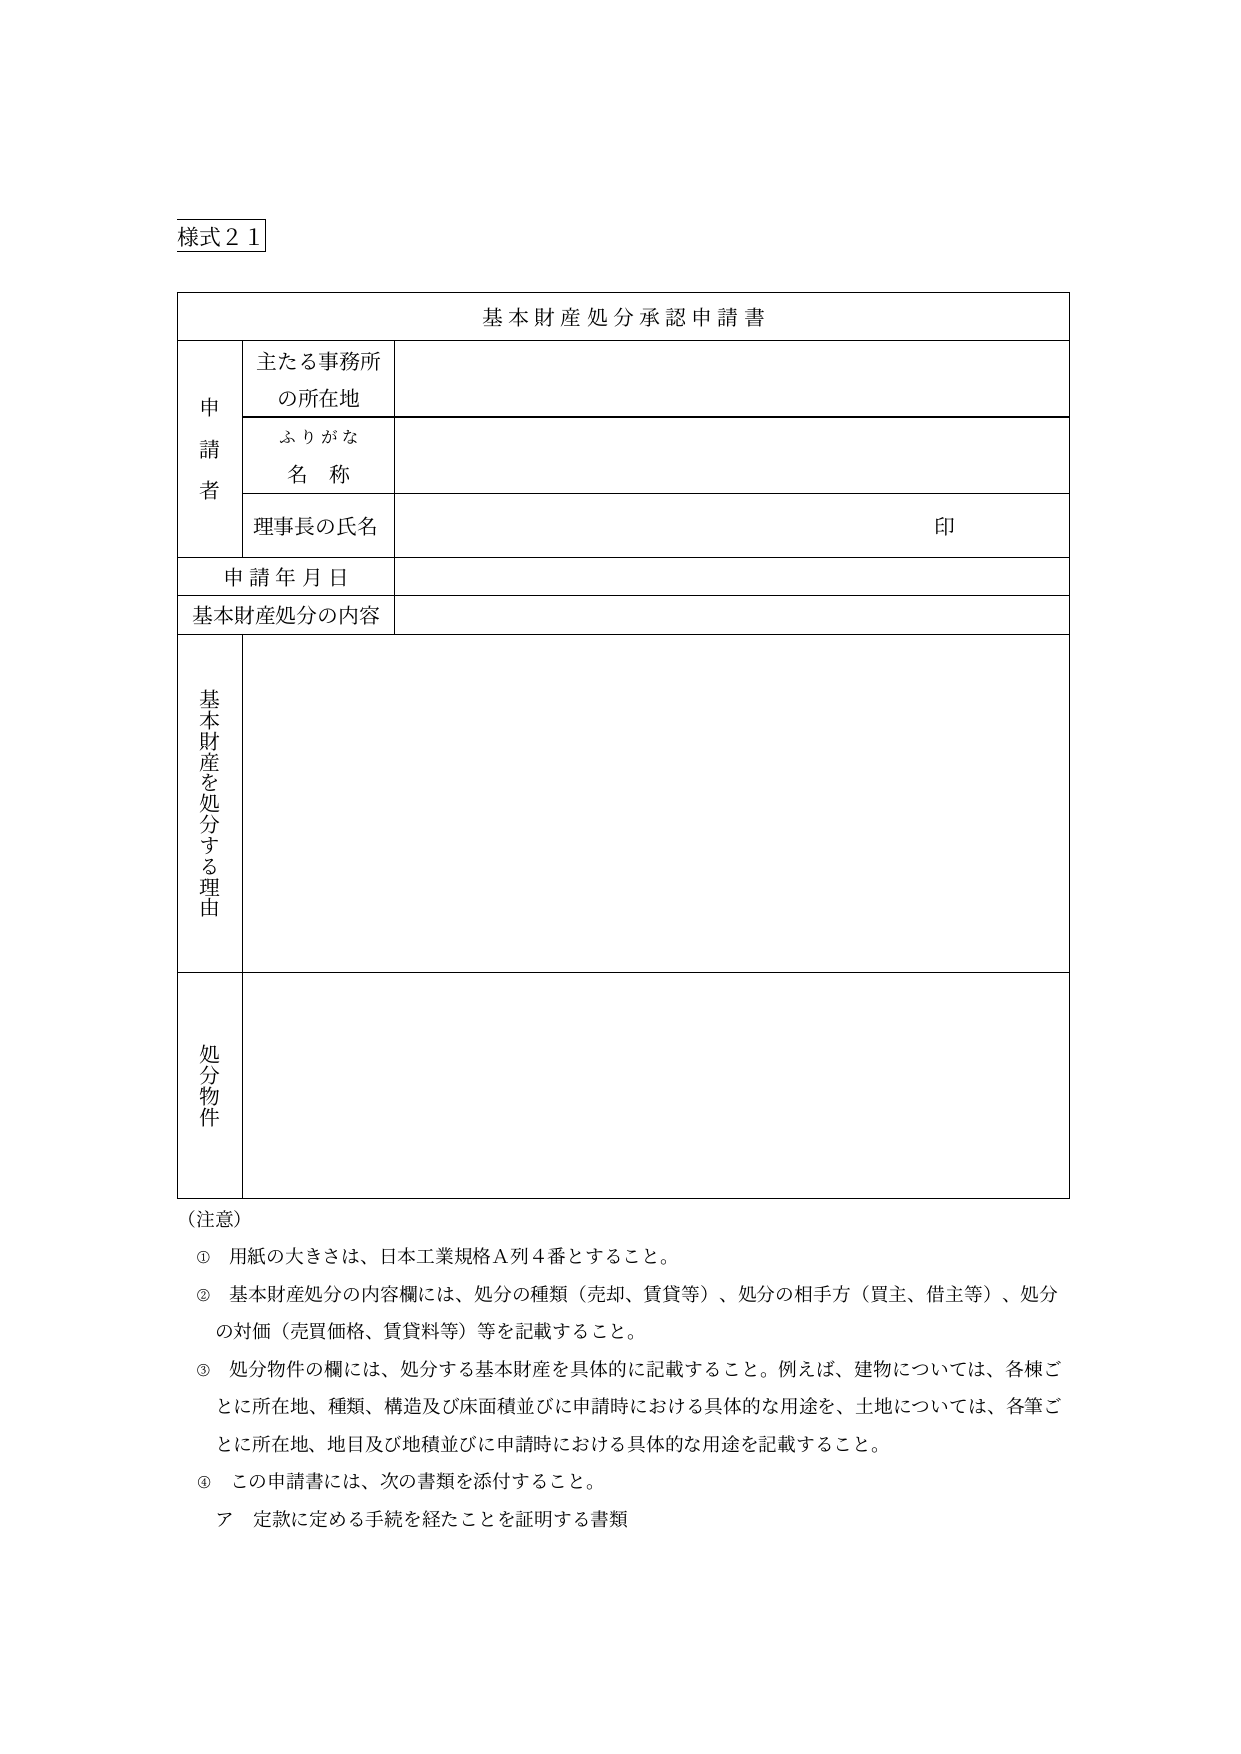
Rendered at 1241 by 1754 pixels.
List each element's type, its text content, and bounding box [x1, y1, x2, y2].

text 様式２１ [177, 217, 1063, 254]
text ④ この申請書には、次の書類を添付すること。 [197, 1462, 1063, 1499]
table_cell 理事長の氏名 [243, 494, 394, 557]
text ア 定款に定める手続を経たことを証明する書類 [197, 1499, 1063, 1537]
table_cell [395, 558, 1069, 595]
text ③ 処分物件の欄には、処分する基本財産を具体的に記載すること。例えば、建物については、各棟ごとに所在地、種類、構造及び床面積並びに申請時における具体的な用途を、土地については、各筆ごとに所在地、地目及び地積並びに申請時における具体的な用途を記載すること。 [196, 1349, 1063, 1462]
text （注意） [177, 1199, 1063, 1237]
table_cell [243, 973, 1069, 1198]
text ② 基本財産処分の内容欄には、処分の種類（売却、賃貸等）、処分の相手方（買主、借主等）、処分の対価（売買価格、賃貸料等）等を記載すること。 [196, 1274, 1063, 1349]
table_cell 主たる事務所の所在地 [243, 341, 394, 416]
table_cell ふ り が な 名 称 [243, 418, 394, 492]
table_cell 印 [395, 494, 1069, 557]
table_header 基 本 財 産 処 分 承 認 申 請 書 [178, 293, 1069, 340]
table_cell 処分物件 [178, 973, 242, 1198]
table_cell [395, 418, 1069, 492]
table_cell [395, 596, 1069, 634]
table_cell 基本財産を処分する理由 [178, 635, 242, 972]
table_cell 申 請 年 月 日 [178, 558, 394, 595]
text ① 用紙の大きさは、日本工業規格Ａ列４番とすること。 [177, 1237, 1063, 1274]
table_cell 基本財産処分の内容 [178, 596, 394, 634]
table_cell [395, 341, 1069, 416]
table_cell [243, 635, 1069, 972]
table_cell 申 請 者 [178, 341, 242, 557]
